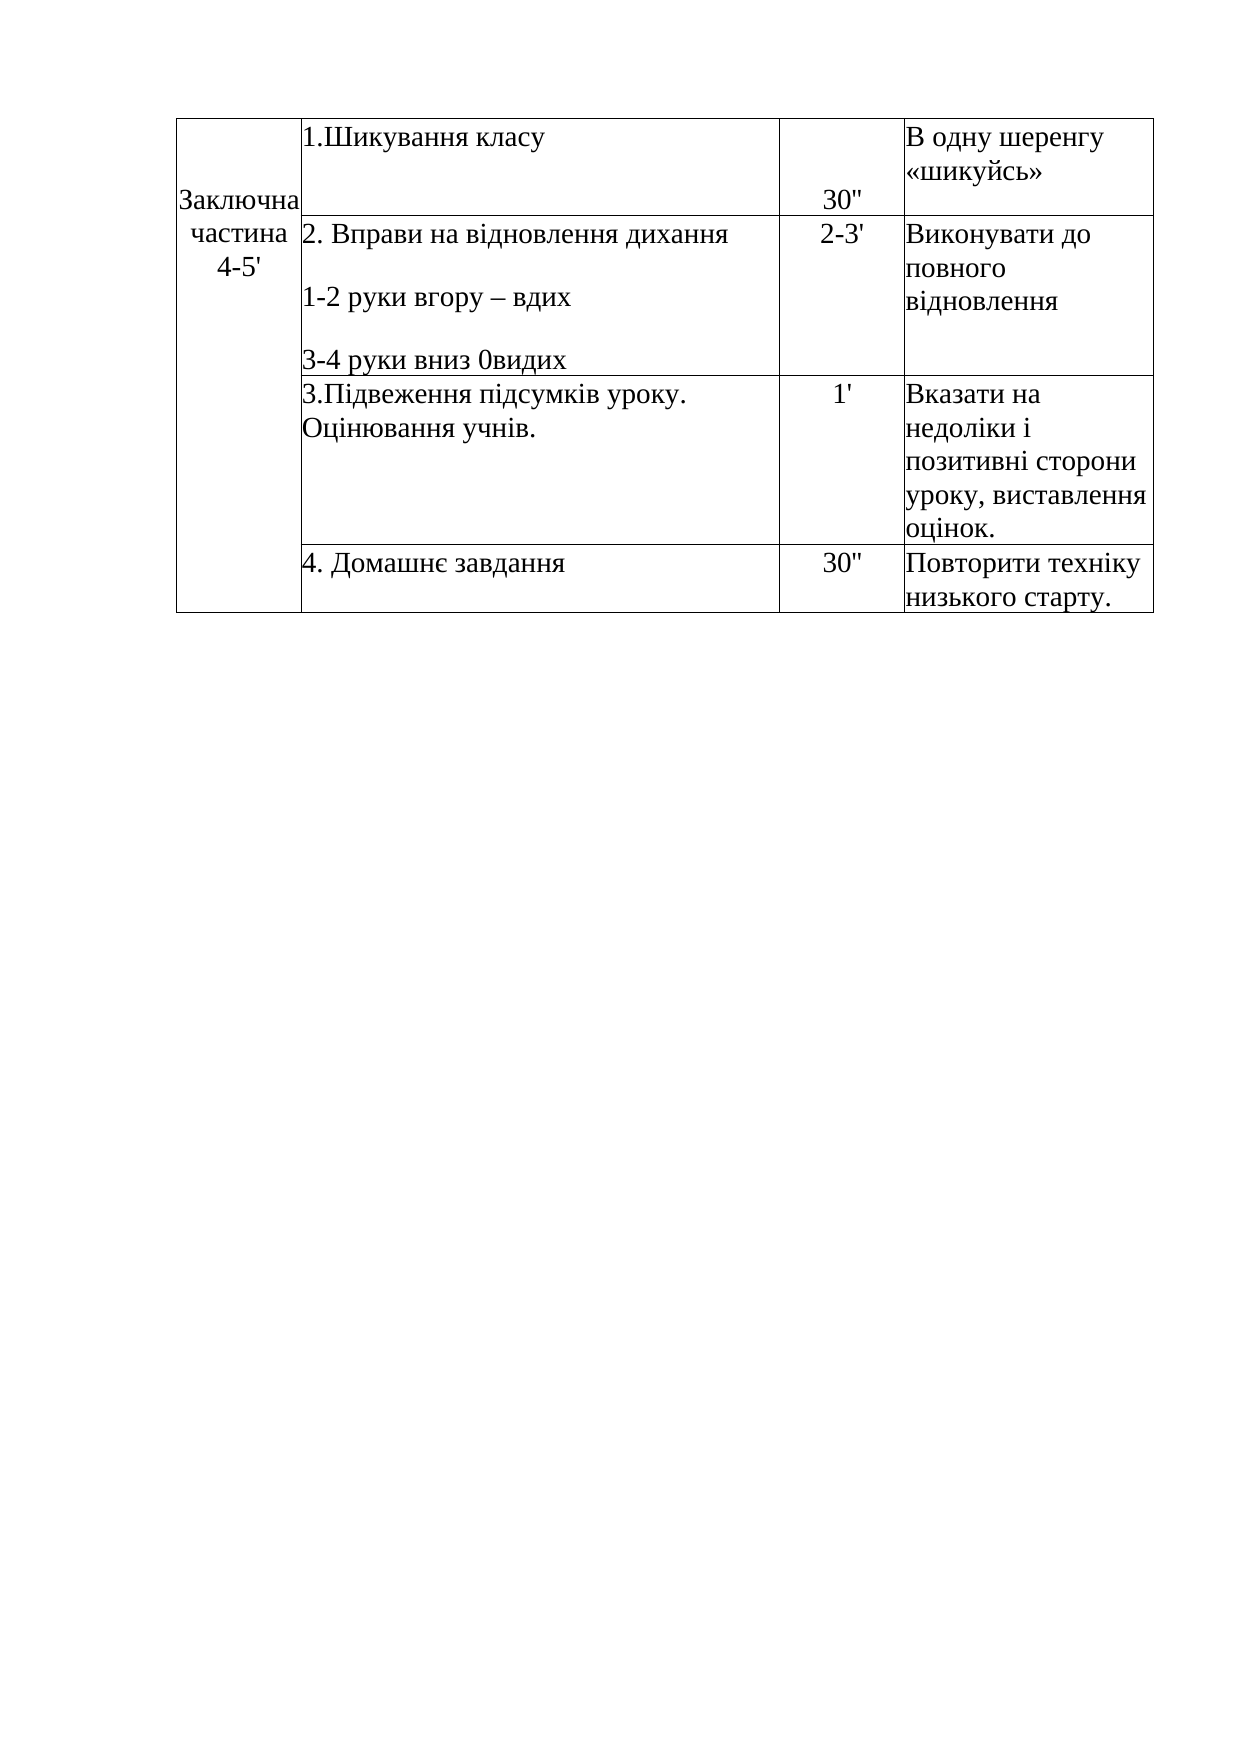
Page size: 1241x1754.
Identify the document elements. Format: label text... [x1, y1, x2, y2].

table_cell Виконувати до повного відновлення [905, 216, 1153, 375]
table_cell Заключна частина 4-5' [177, 119, 301, 612]
table_cell 3.Підвеження підсумків уроку. Оцінювання учнів. [302, 376, 779, 544]
table_cell Вказати на недоліки і позитивні сторони уроку, виставлення оцінок. [905, 376, 1153, 544]
table_cell Повторити техніку низького старту. [905, 545, 1153, 612]
table_cell 1' [780, 376, 904, 544]
table_cell 30'' [780, 119, 904, 215]
table_cell 2-3' [780, 216, 904, 375]
table_cell В одну шеренгу «шикуйсь» [905, 119, 1153, 215]
table_cell 4. Домашнє завдання [302, 545, 779, 612]
table_cell 30'' [780, 545, 904, 612]
table_cell 1.Шикування класу [302, 119, 779, 215]
table_cell 2. Вправи на відновлення дихання 1-2 руки вгору – вдих 3-4 руки вниз 0видих [302, 216, 779, 375]
